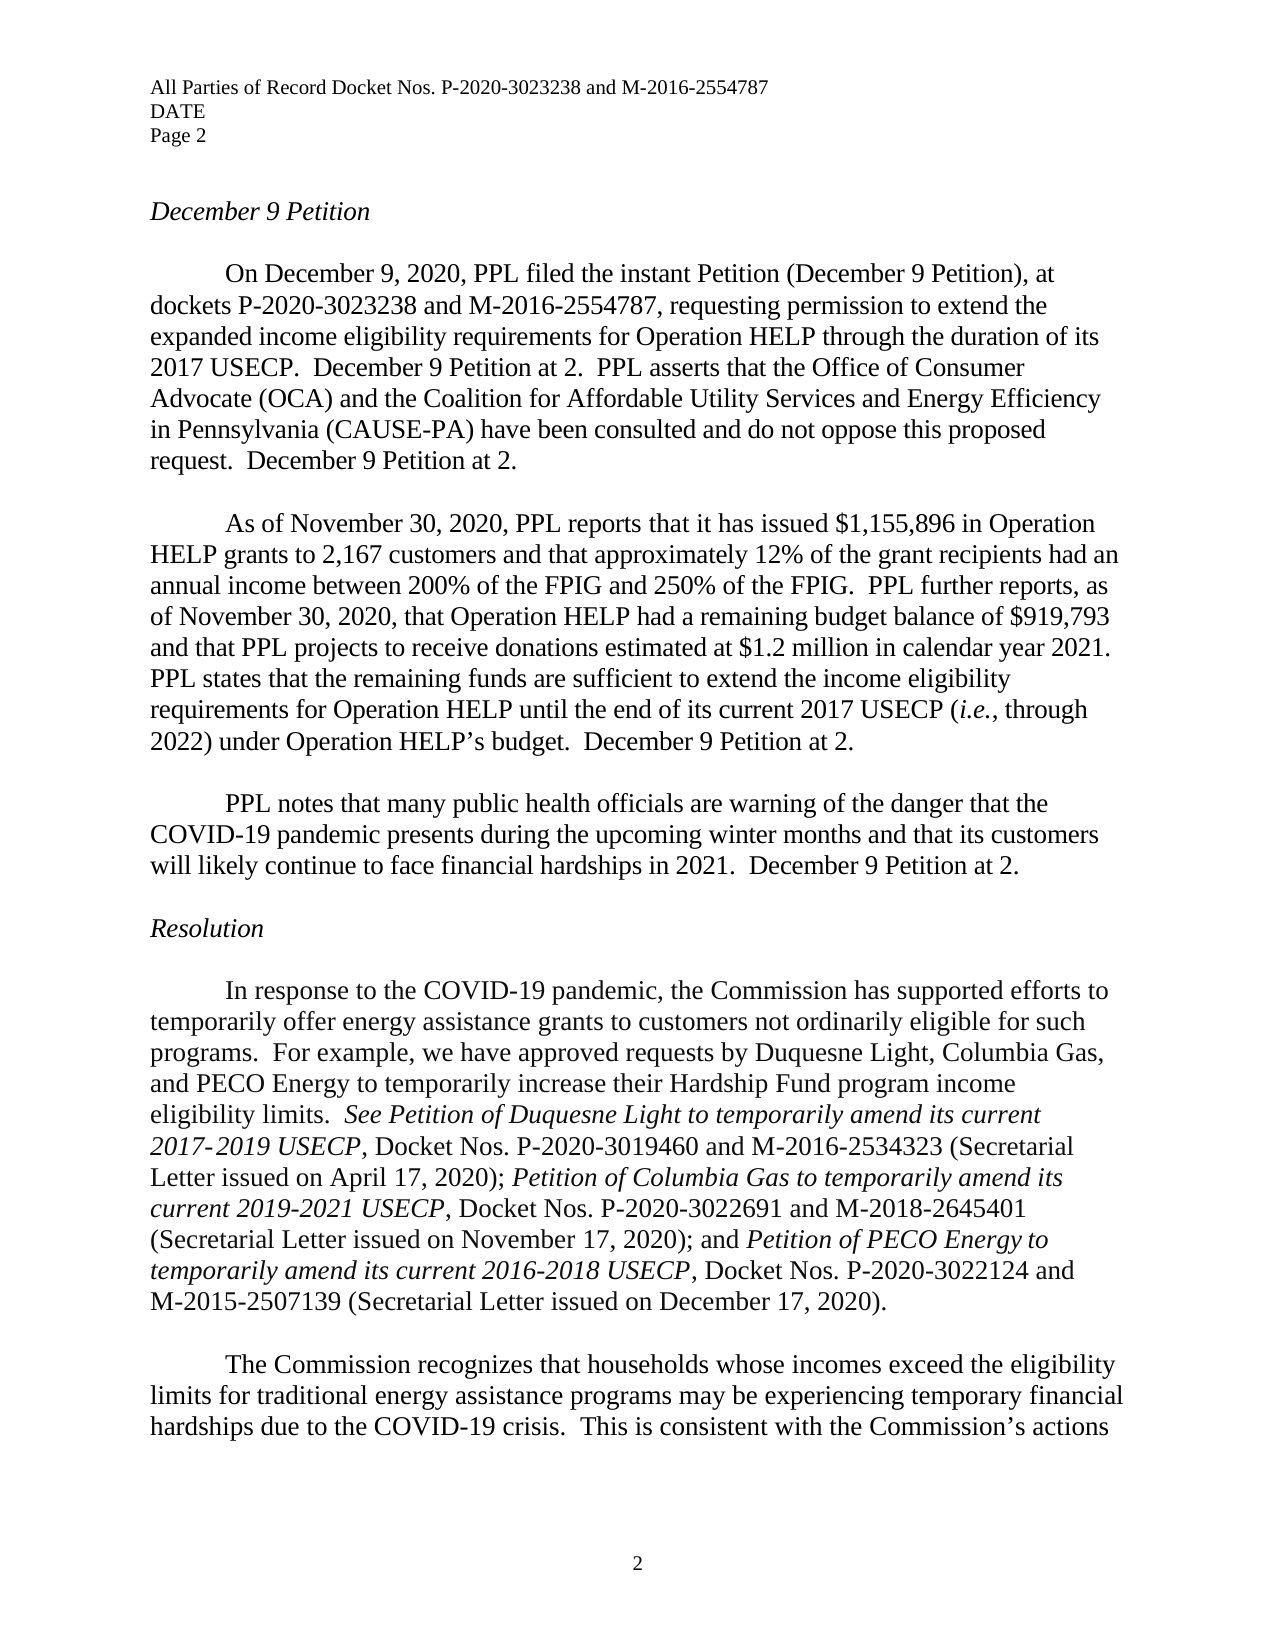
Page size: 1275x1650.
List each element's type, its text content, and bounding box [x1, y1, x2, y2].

text In response to the COVID-19 pandemic, the Commission has supported efforts to temporarily offer energy assistance grants to customers not ordinarily eligible for such programs. For example, we have approved requests by Duquesne Light, Columbia Gas, and PECO Energy to temporarily increase their Hardship Fund program income eligibility limits. See Petition of Duquesne Light to temporarily amend its current 2017-2019 USECP, Docket Nos. P-2020-3019460 and M-2016-2534323 (Secretarial Letter issued on April 17, 2020); Petition of Columbia Gas to temporarily amend its current 2019-2021 USECP, Docket Nos. P-2020-3022691 and M-2018-2645401 (Secretarial Letter issued on November 17, 2020); and Petition of PECO Energy to temporarily amend its current 2016-2018 USECP, Docket Nos. P-2020-3022124 and M-2015-2507139 (Secretarial Letter issued on December 17, 2020). [150, 974, 1125, 1317]
text Resolution [150, 912, 1125, 943]
text On December 9, 2020, PPL filed the instant Petition (December 9 Petition), at dockets P-2020-3023238 and M-2016-2554787, requesting permission to extend the expanded income eligibility requirements for Operation HELP through the duration of its 2017 USECP. December 9 Petition at 2. PPL asserts that the Office of Consumer Advocate (OCA) and the Coalition for Affordable Utility Services and Energy Efficiency in Pennsylvania (CAUSE-PA) have been consulted and do not oppose this proposed request. December 9 Petition at 2. [150, 258, 1125, 476]
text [150, 1348, 1125, 1441]
text PPL notes that many public health officials are warning of the danger that the COVID-19 pandemic presents during the upcoming winter months and that its customers will likely continue to face financial hardships in 2021. December 9 Petition at 2. [150, 787, 1125, 881]
text As of November 30, 2020, PPL reports that it has issued $1,155,896 in Operation HELP grants to 2,167 customers and that approximately 12% of the grant recipients had an annual income between 200% of the FPIG and 250% of the FPIG. PPL further reports, as of November 30, 2020, that Operation HELP had a remaining budget balance of $919,793 and that PPL projects to receive donations estimated at $1.2 million in calendar year 2021. PPL states that the remaining funds are sufficient to extend the income eligibility requirements for Operation HELP until the end of its current 2017 USECP (i.e., through 2022) under Operation HELP’s budget. December 9 Petition at 2. [150, 507, 1125, 756]
text December 9 Petition [150, 195, 1125, 226]
